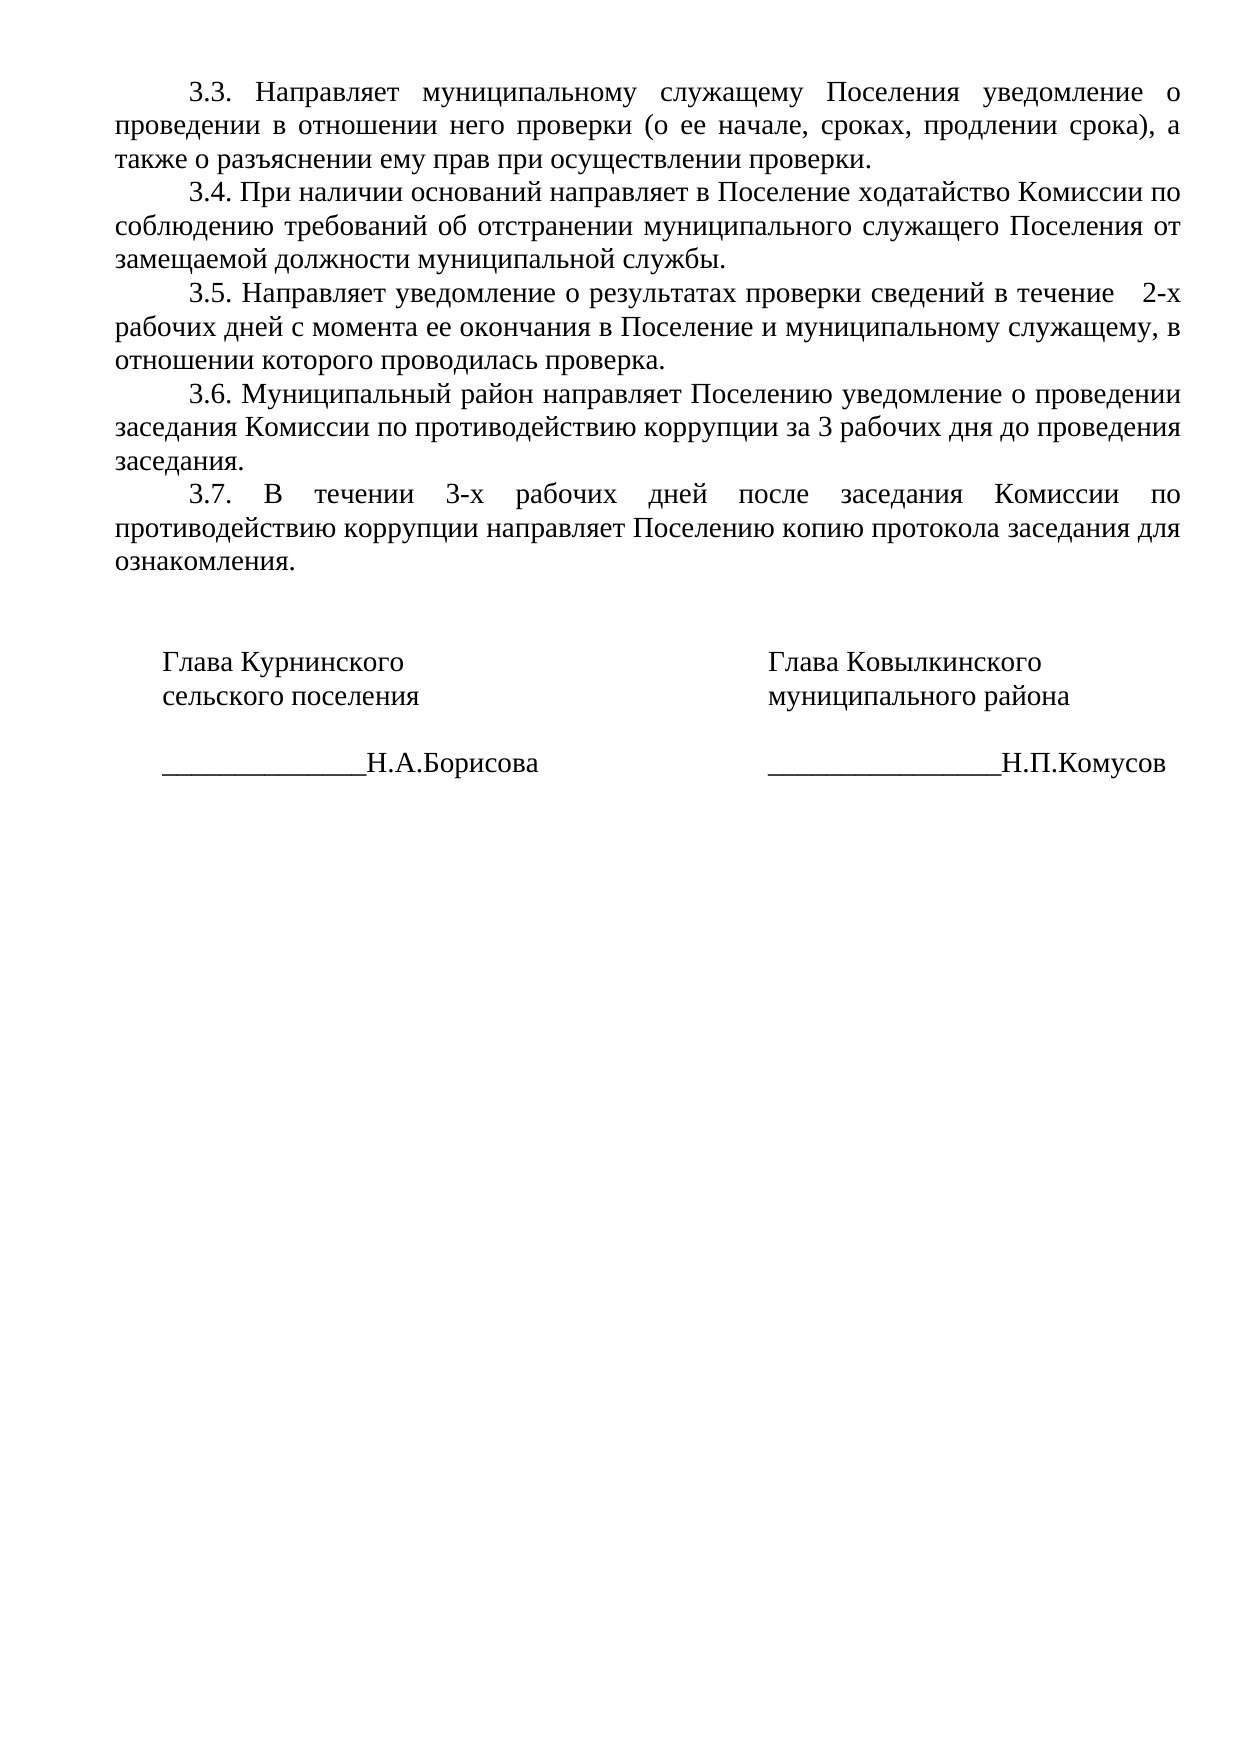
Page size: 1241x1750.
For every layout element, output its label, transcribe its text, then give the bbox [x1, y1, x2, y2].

table_header Глава Курнинского сельского поселения ______________Н.А.Борисова [115, 644, 716, 778]
text 3.4. При наличии оснований направляет в Поселение ходатайство Комиссии по соблюдению требований об отстранении муниципального служащего Поселения от замещаемой должности муниципальной службы. [114, 174, 1182, 275]
text 3.6. Муниципальный район направляет Поселению уведомление о проведении заседания Комиссии по противодействию коррупции за 3 рабочих дня до проведения заседания. [114, 376, 1182, 476]
text 3.5. Направляет уведомление о результатах проверки сведений в течение 2-х рабочих дней с момента ее окончания в Поселение и муниципальному служащему, в отношении которого проводилась проверка. [114, 275, 1182, 376]
table_header Глава Ковылкинского муниципального района ________________Н.П.Комусов [716, 644, 1240, 778]
text 3.7. В течении 3-х рабочих дней после заседания Комиссии по противодействию коррупции направляет Поселению копию протокола заседания для ознакомления. [114, 476, 1182, 577]
text 3.3. Направляет муниципальному служащему Поселения уведомление о проведении в отношении него проверки (о ее начале, сроках, продлении срока), а также о разъяснении ему прав при осуществлении проверки. [114, 74, 1182, 174]
